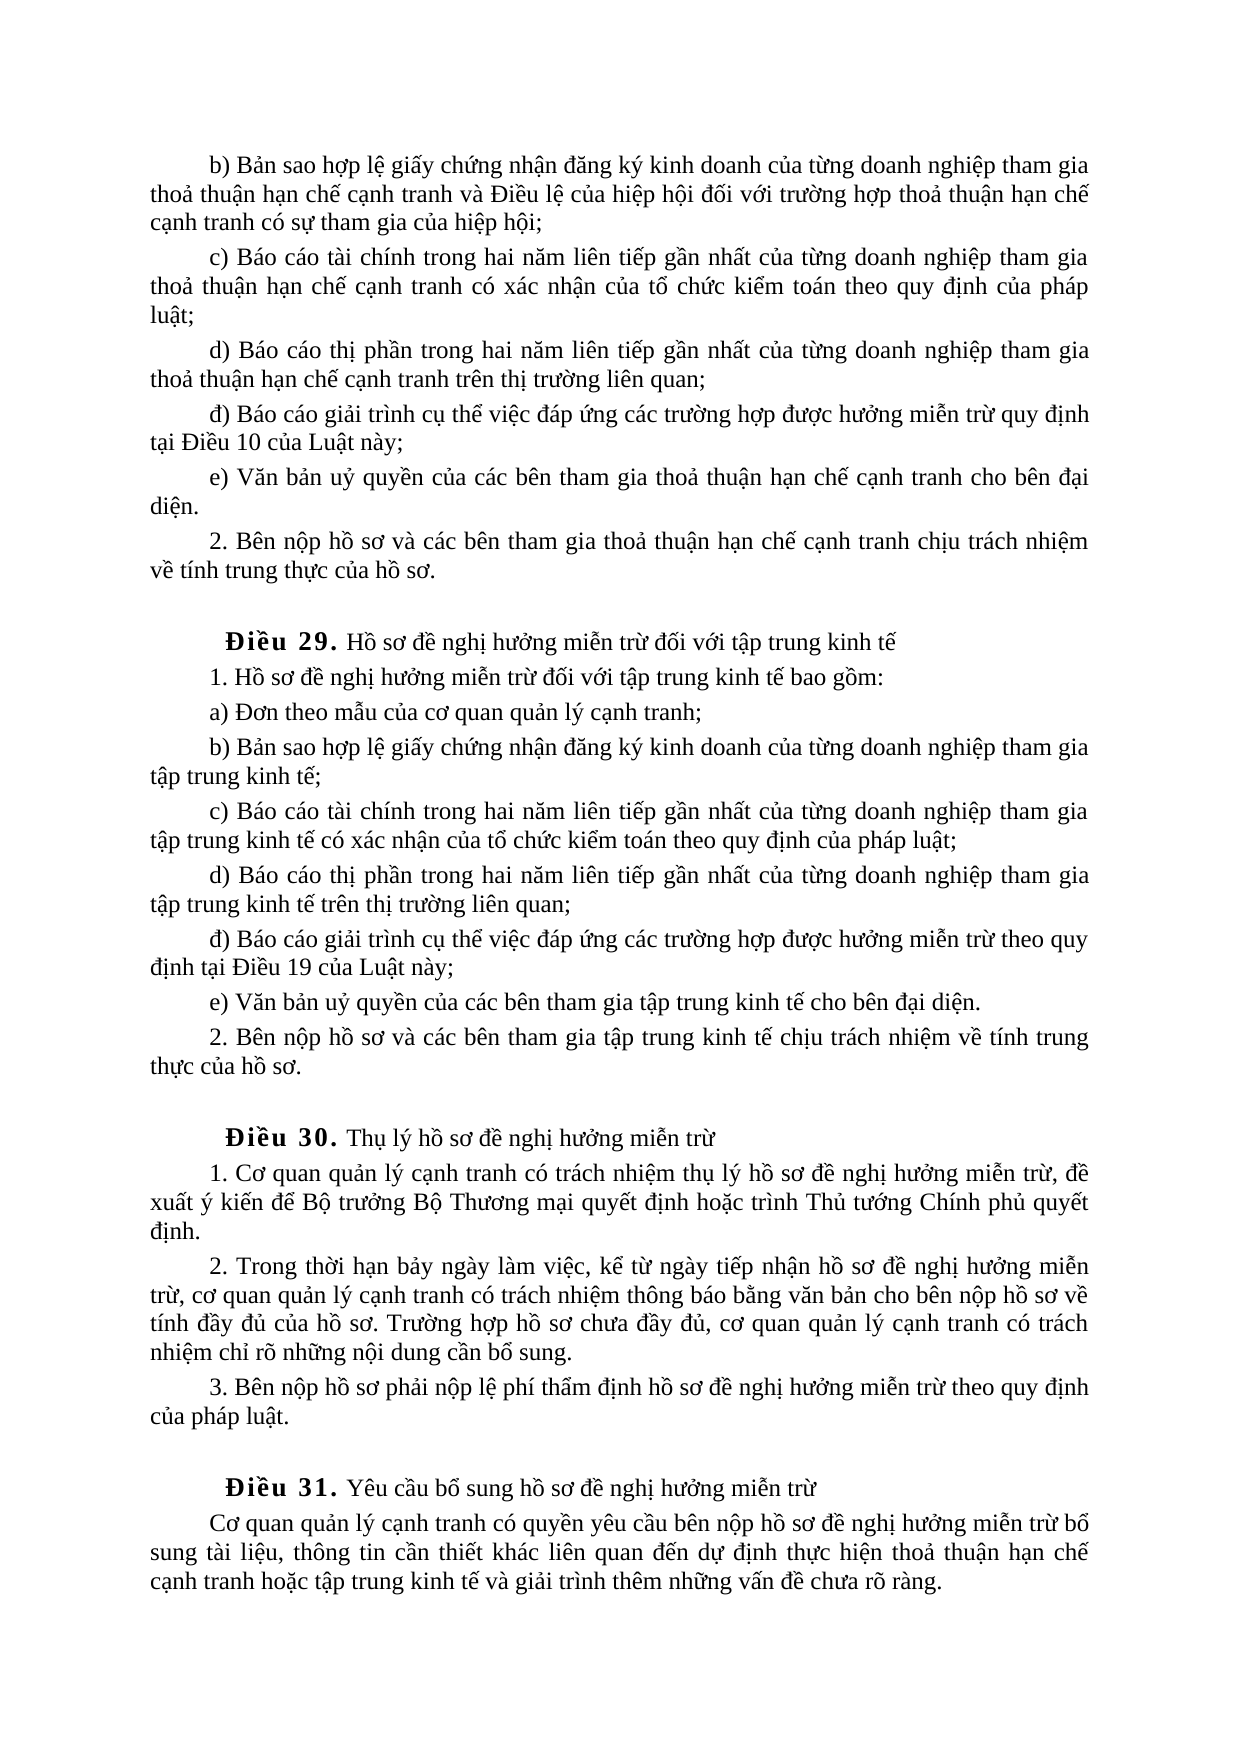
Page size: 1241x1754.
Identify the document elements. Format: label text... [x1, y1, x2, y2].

text 1. Hồ sơ đề nghị hưởng miễn trừ đối với tập trung kinh tế bao gồm: [150, 662, 1090, 691]
text b) Bản sao hợp lệ giấy chứng nhận đăng ký kinh doanh của từng doanh nghiệp tham gia tập trung kinh tế; [150, 732, 1090, 790]
text 2. Bên nộp hồ sơ và các bên tham gia thoả thuận hạn chế cạnh tranh chịu trách nhiệm về tính trung thực của hồ sơ. [150, 526, 1090, 584]
text đ) Báo cáo giải trình cụ thể việc đáp ứng các trường hợp được hưởng miễn trừ theo quy định tại Điều 19 của Luật này; [150, 924, 1090, 981]
text đ) Báo cáo giải trình cụ thể việc đáp ứng các trường hợp được hưởng miễn trừ quy định tại Điều 10 của Luật này; [150, 399, 1090, 456]
text d) Báo cáo thị phần trong hai năm liên tiếp gần nhất của từng doanh nghiệp tham gia tập trung kinh tế trên thị trường liên quan; [150, 860, 1090, 917]
text a) Đơn theo mẫu của cơ quan quản lý cạnh tranh; [150, 697, 1090, 726]
text 1. Cơ quan quản lý cạnh tranh có trách nhiệm thụ lý hồ sơ đề nghị hưởng miễn trừ, đề xuất ý kiến để Bộ trưởng Bộ Thương mại quyết định hoặc trình Thủ tướng Chính phủ quyết định. [150, 1158, 1090, 1245]
text e) Văn bản uỷ quyền của các bên tham gia tập trung kinh tế cho bên đại diện. [150, 987, 1090, 1016]
text c) Báo cáo tài chính trong hai năm liên tiếp gần nhất của từng doanh nghiệp tham gia thoả thuận hạn chế cạnh tranh có xác nhận của tổ chức kiểm toán theo quy định của pháp luật; [150, 242, 1090, 329]
text Điều 31. Yêu cầu bổ sung hồ sơ đề nghị hưởng miễn trừ [150, 1471, 1090, 1502]
text Điều 30. Thụ lý hồ sơ đề nghị hưởng miễn trừ [150, 1121, 1090, 1152]
text d) Báo cáo thị phần trong hai năm liên tiếp gần nhất của từng doanh nghiệp tham gia thoả thuận hạn chế cạnh tranh trên thị trường liên quan; [150, 335, 1090, 392]
text c) Báo cáo tài chính trong hai năm liên tiếp gần nhất của từng doanh nghiệp tham gia tập trung kinh tế có xác nhận của tổ chức kiểm toán theo quy định của pháp luật; [150, 796, 1090, 854]
text Điều 29. Hồ sơ đề nghị hưởng miễn trừ đối với tập trung kinh tế [150, 625, 1090, 656]
text 2. Bên nộp hồ sơ và các bên tham gia tập trung kinh tế chịu trách nhiệm về tính trung thực của hồ sơ. [150, 1022, 1090, 1080]
text Cơ quan quản lý cạnh tranh có quyền yêu cầu bên nộp hồ sơ đề nghị hưởng miễn trừ bổ sung tài liệu, thông tin cần thiết khác liên quan đến dự định thực hiện thoả thuận hạn chế cạnh tranh hoặc tập trung kinh tế và giải trình thêm những vấn đề chưa rõ ràng. [150, 1508, 1090, 1595]
text b) Bản sao hợp lệ giấy chứng nhận đăng ký kinh doanh của từng doanh nghiệp tham gia thoả thuận hạn chế cạnh tranh và Điều lệ của hiệp hội đối với trường hợp thoả thuận hạn chế cạnh tranh có sự tham gia của hiệp hội; [150, 150, 1090, 236]
text 2. Trong thời hạn bảy ngày làm việc, kể từ ngày tiếp nhận hồ sơ đề nghị hưởng miễn trừ, cơ quan quản lý cạnh tranh có trách nhiệm thông báo bằng văn bản cho bên nộp hồ sơ về tính đầy đủ của hồ sơ. Trường hợp hồ sơ chưa đầy đủ, cơ quan quản lý cạnh tranh có trách nhiệm chỉ rõ những nội dung cần bổ sung. [150, 1251, 1090, 1366]
text 3. Bên nộp hồ sơ phải nộp lệ phí thẩm định hồ sơ đề nghị hưởng miễn trừ theo quy định của pháp luật. [150, 1372, 1090, 1430]
text e) Văn bản uỷ quyền của các bên tham gia thoả thuận hạn chế cạnh tranh cho bên đại diện. [150, 462, 1090, 520]
